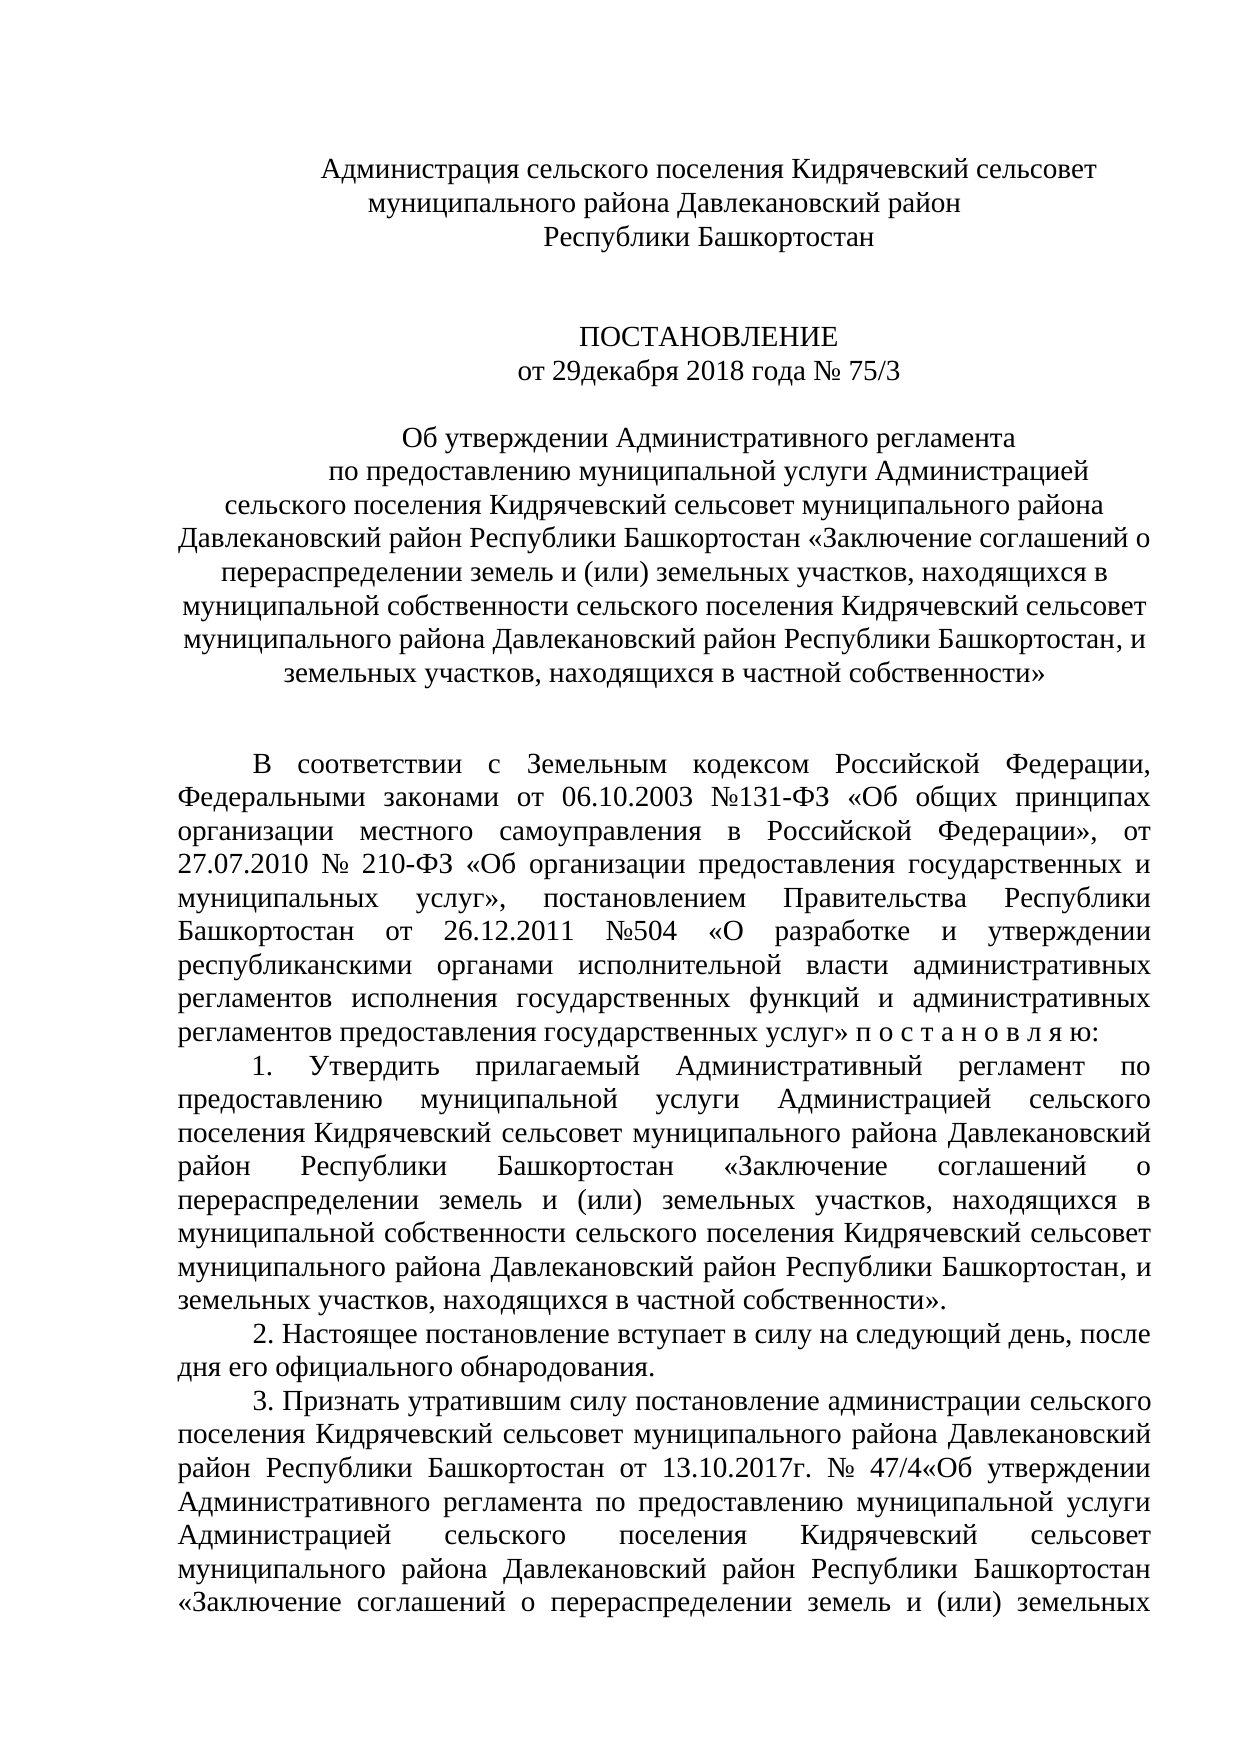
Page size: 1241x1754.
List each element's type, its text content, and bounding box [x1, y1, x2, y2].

text Республики Башкортостан [177, 219, 1152, 252]
text Об утверждении Административного регламента [177, 420, 1152, 453]
text по предоставлению муниципальной услуги Администрацией сельского поселения Кидрячевский сельсовет муниципального района Давлекановский район Республики Башкортостан «Заключение соглашений о перераспределении земель и (или) земельных участков, находящихся в муниципальной собственности сельского поселения Кидрячевский сельсовет муниципального района Давлекановский район Республики Башкортостан, и земельных участков, находящихся в частной собственности» [177, 453, 1152, 688]
text Администрация сельского поселения Кидрячевский сельсовет муниципального района Давлекановский район [177, 152, 1152, 219]
text 2. Настоящее постановление вступает в силу на следующий день, после дня его официального обнародования. [177, 1316, 1152, 1383]
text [177, 1383, 1152, 1618]
text ПОСТАНОВЛЕНИЕ [177, 319, 1152, 353]
text В соответствии с Земельным кодексом Российской Федерации, Федеральными законами от 06.10.2003 №131-ФЗ «Об общих принципах организации местного самоуправления в Российской Федерации», от 27.07.2010 № 210-ФЗ «Об организации предоставления государственных и муниципальных услуг», постановлением Правительства Республики Башкортостан от 26.12.2011 №504 «О разработке и утверждении республиканскими органами исполнительной власти административных регламентов исполнения государственных функций и административных регламентов предоставления государственных услуг» п о с т а н о в л я ю: [177, 746, 1152, 1048]
text от 29декабря 2018 года № 75/3 [177, 353, 1152, 386]
text 1. Утвердить прилагаемый Административный регламент по предоставлению муниципальной услуги Администрацией сельского поселения Кидрячевский сельсовет муниципального района Давлекановский район Республики Башкортостан «Заключение соглашений о перераспределении земель и (или) земельных участков, находящихся в муниципальной собственности сельского поселения Кидрячевский сельсовет муниципального района Давлекановский район Республики Башкортостан, и земельных участков, находящихся в частной собственности». [177, 1048, 1152, 1316]
